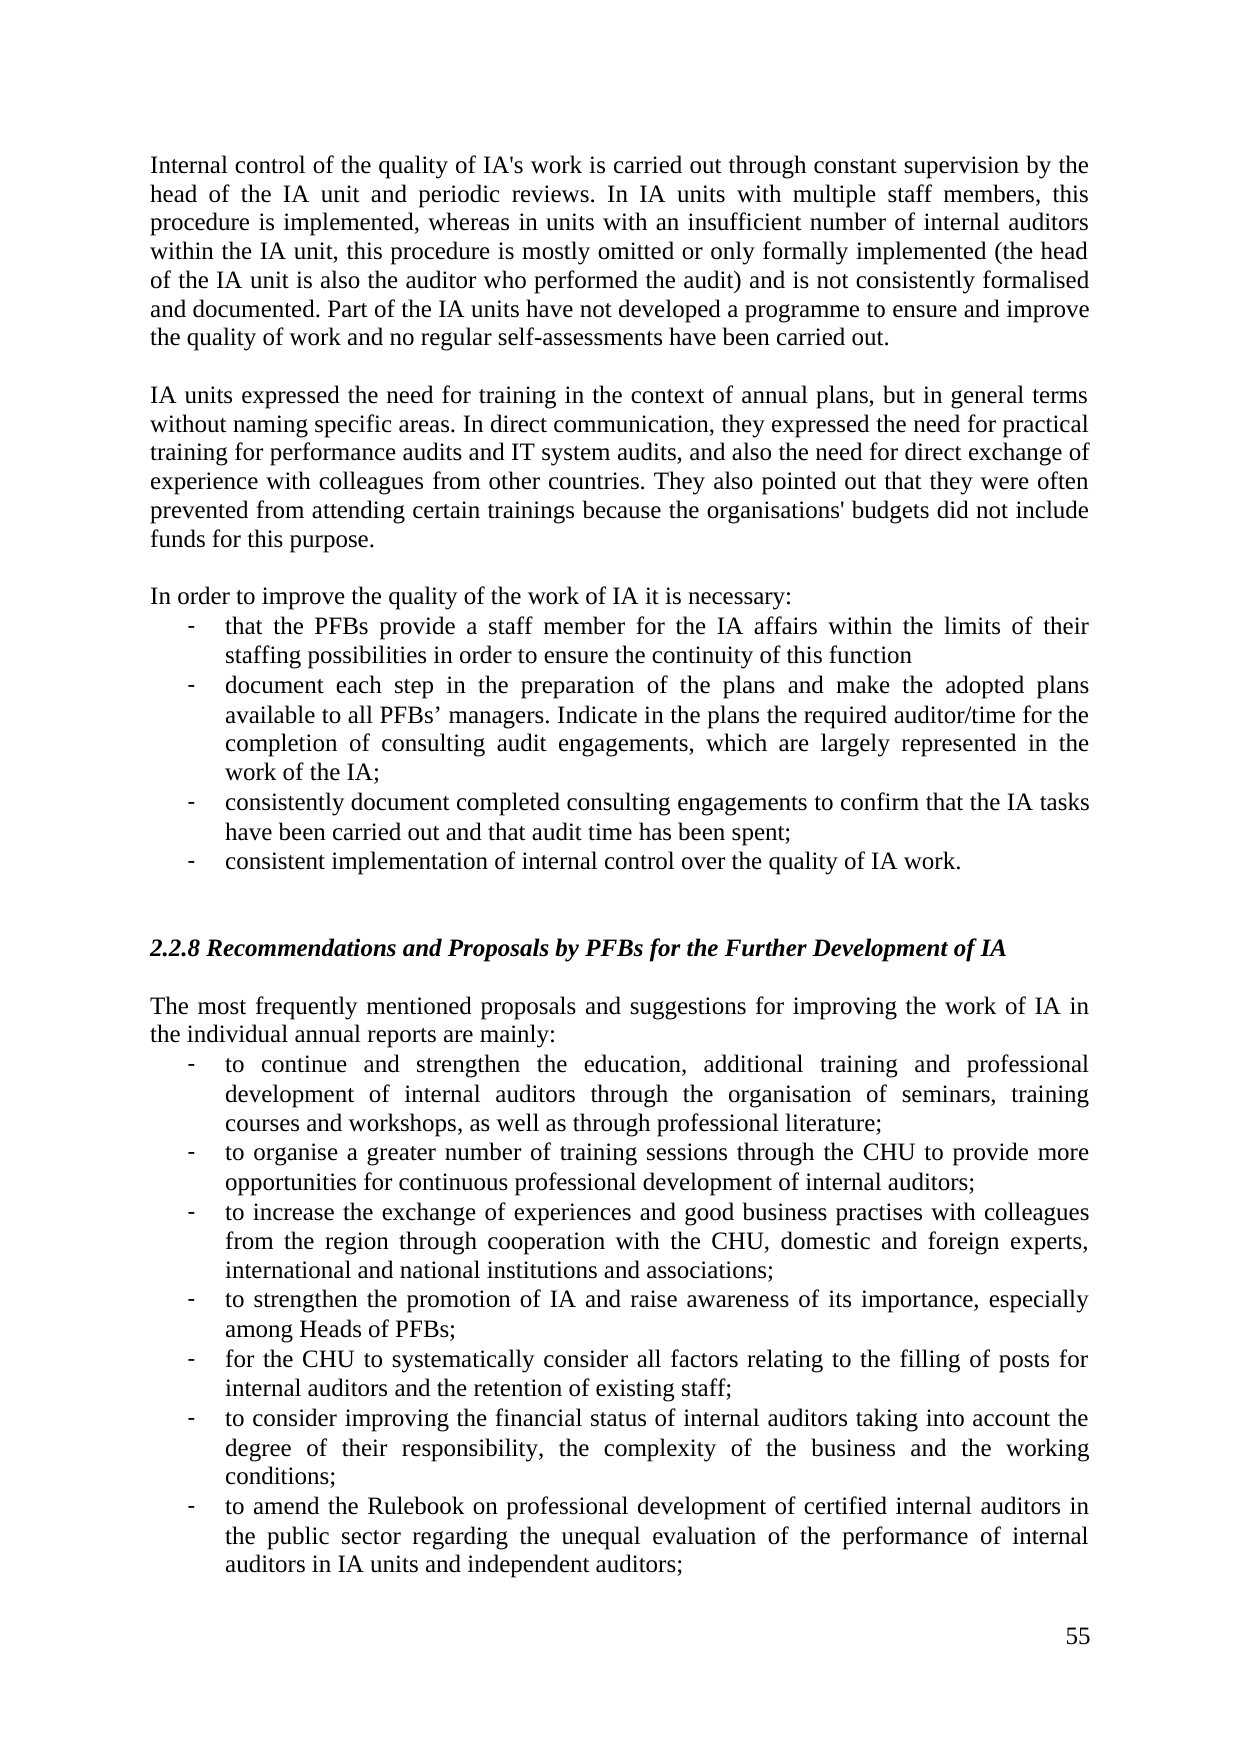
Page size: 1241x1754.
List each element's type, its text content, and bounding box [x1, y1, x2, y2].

list consistently document completed consulting engagements to confirm that the IA tasks have been carried out and that audit time has been spent; [187, 786, 1090, 845]
subtitle 2.2.8 Recommendations and Proposals by PFBs for the Further Development of IA [150, 933, 1090, 962]
list to consider improving the financial status of internal auditors taking into account the degree of their responsibility, the complexity of the business and the working conditions; [187, 1402, 1090, 1490]
list to amend the Rulebook on professional development of certified internal auditors in the public sector regarding the unequal evaluation of the performance of internal auditors in IA units and independent auditors; [187, 1490, 1090, 1578]
list consistent implementation of internal control over the quality of IA work. [187, 845, 1090, 876]
list to organise a greater number of training sessions through the CHU to provide more opportunities for continuous professional development of internal auditors; [187, 1136, 1090, 1196]
text Internal control of the quality of IA's work is carried out through constant supervision by the head of the IA unit and periodic reviews. In IA units with multiple staff members, this procedure is implemented, whereas in units with an insufficient number of internal auditors within the IA unit, this procedure is mostly omitted or only formally implemented (the head of the IA unit is also the auditor who performed the audit) and is not consistently formalised and documented. Part of the IA units have not developed a programme to ensure and improve the quality of work and no regular self-assessments have been carried out. [150, 150, 1090, 351]
list to strengthen the promotion of IA and raise awareness of its importance, especially among Heads of PFBs; [187, 1284, 1090, 1343]
list for the CHU to systematically consider all factors relating to the filling of posts for internal auditors and the retention of existing staff; [187, 1343, 1090, 1402]
list to increase the exchange of experiences and good business practises with colleagues from the region through cooperation with the CHU, domestic and foreign experts, international and national institutions and associations; [187, 1196, 1090, 1284]
text The most frequently mentioned proposals and suggestions for improving the work of IA in the individual annual reports are mainly: [150, 991, 1090, 1048]
list document each step in the preparation of the plans and make the adopted plans available to all PFBs’ managers. Indicate in the plans the required auditor/time for the completion of consulting audit engagements, which are largely represented in the work of the IA; [187, 669, 1090, 786]
list that the PFBs provide a staff member for the IA affairs within the limits of their staffing possibilities in order to ensure the continuity of this function [187, 610, 1090, 669]
text IA units expressed the need for training in the context of annual plans, but in general terms without naming specific areas. In direct communication, they expressed the need for practical training for performance audits and IT system audits, and also the need for direct exchange of experience with colleagues from other countries. They also pointed out that they were often prevented from attending certain trainings because the organisations' budgets did not include funds for this purpose. [150, 380, 1090, 552]
list to continue and strengthen the education, additional training and professional development of internal auditors through the organisation of seminars, training courses and workshops, as well as through professional literature; [187, 1048, 1090, 1136]
text In order to improve the quality of the work of IA it is necessary: [150, 581, 1090, 610]
